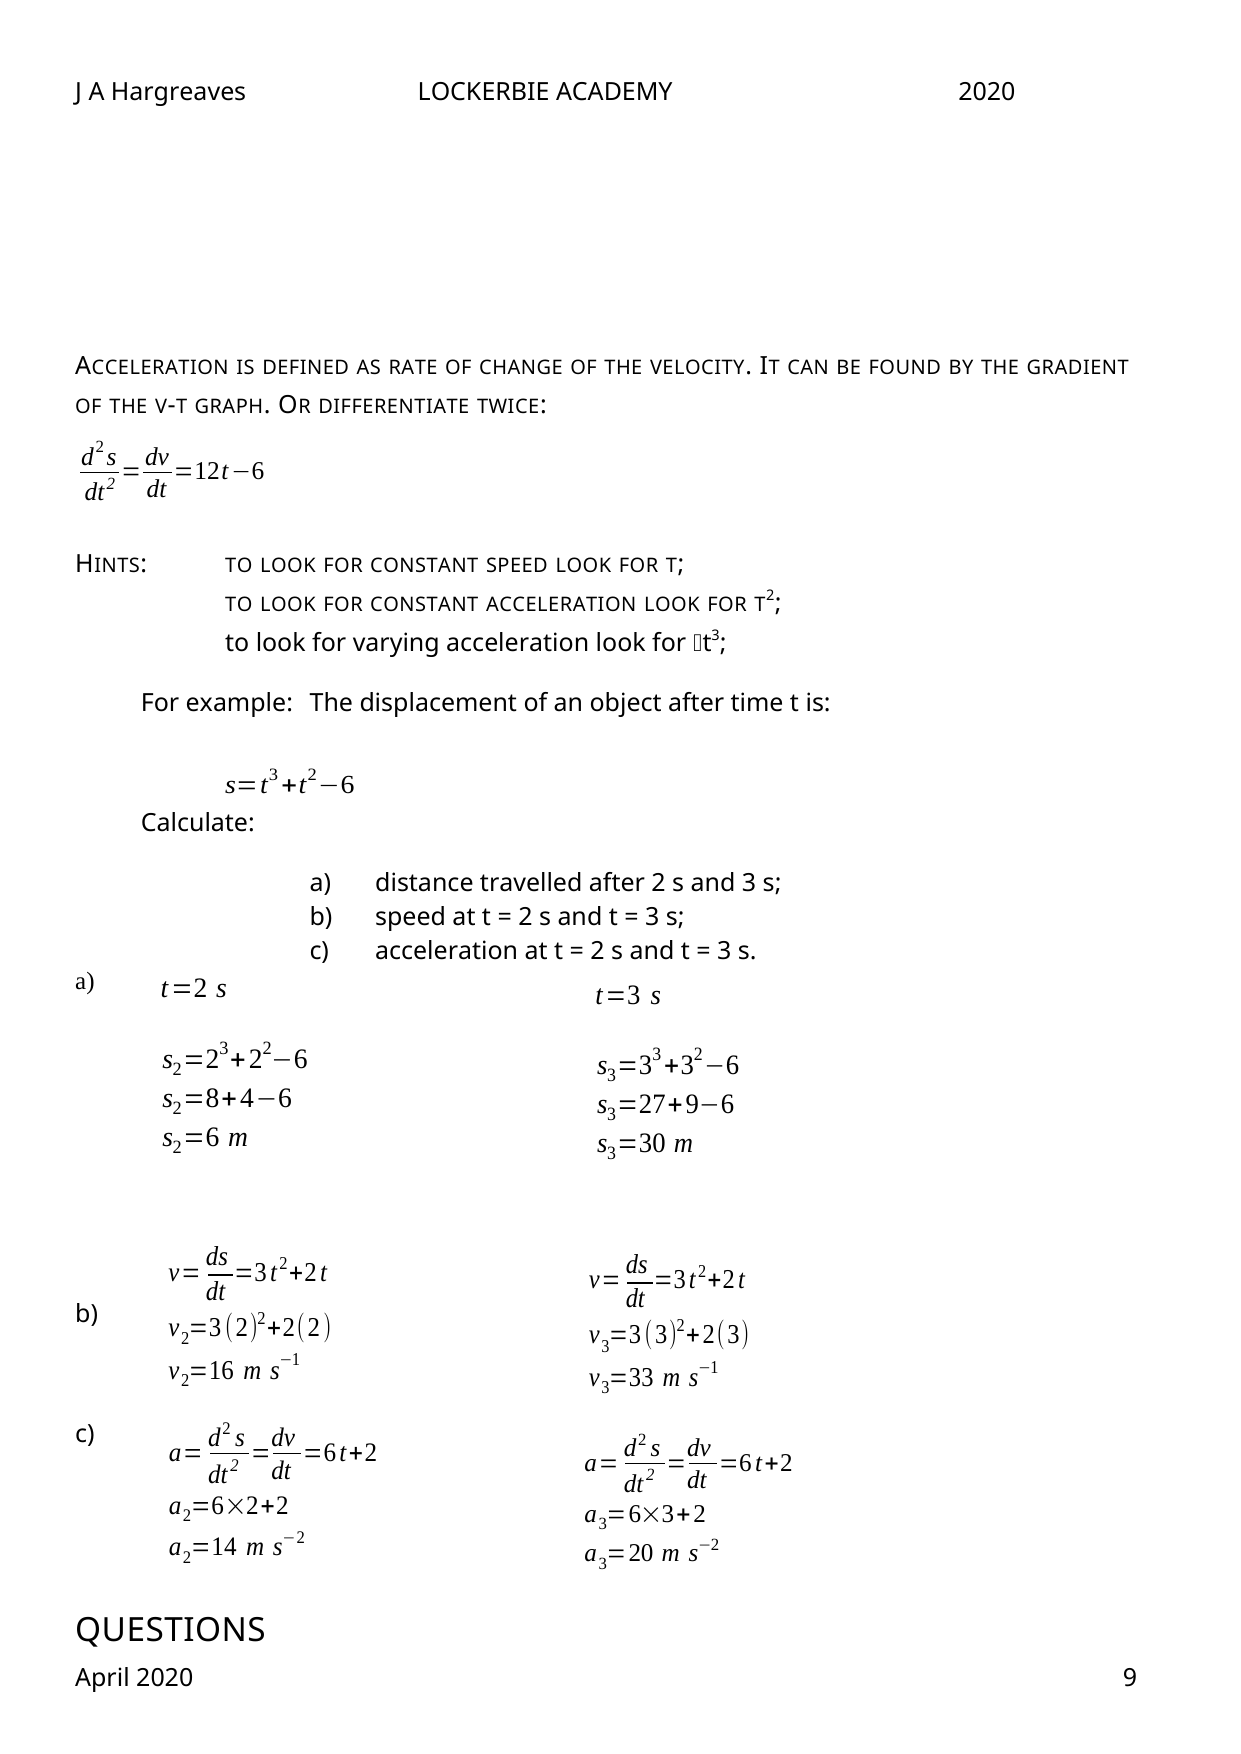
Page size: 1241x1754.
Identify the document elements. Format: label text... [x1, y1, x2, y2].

list acceleration at t = 2 s and t = 3 s. [309, 932, 1137, 966]
list speed at t = 2 s and t = 3 s; [309, 898, 1137, 932]
subtitle to look for constant acceleration look for t2; [150, 585, 1137, 619]
text c) [75, 1415, 1137, 1449]
text to look for varying acceleration look for t3; [150, 624, 1137, 658]
list distance travelled after 2 s and 3 s; [309, 864, 1137, 898]
subtitle Hints: to look for constant speed look for t; [75, 546, 1137, 580]
text a) [75, 966, 1137, 995]
text Calculate: [141, 804, 1137, 838]
text For example: The displacement of an object after time t is: [141, 684, 1137, 718]
text b) [75, 1295, 1137, 1329]
subtitle QUESTIONS [75, 1606, 1137, 1651]
subtitle Acceleration is defined as rate of change of the velocity. It can be found by the gradient of the v-t graph. Or differentiate twice: [75, 348, 1137, 421]
